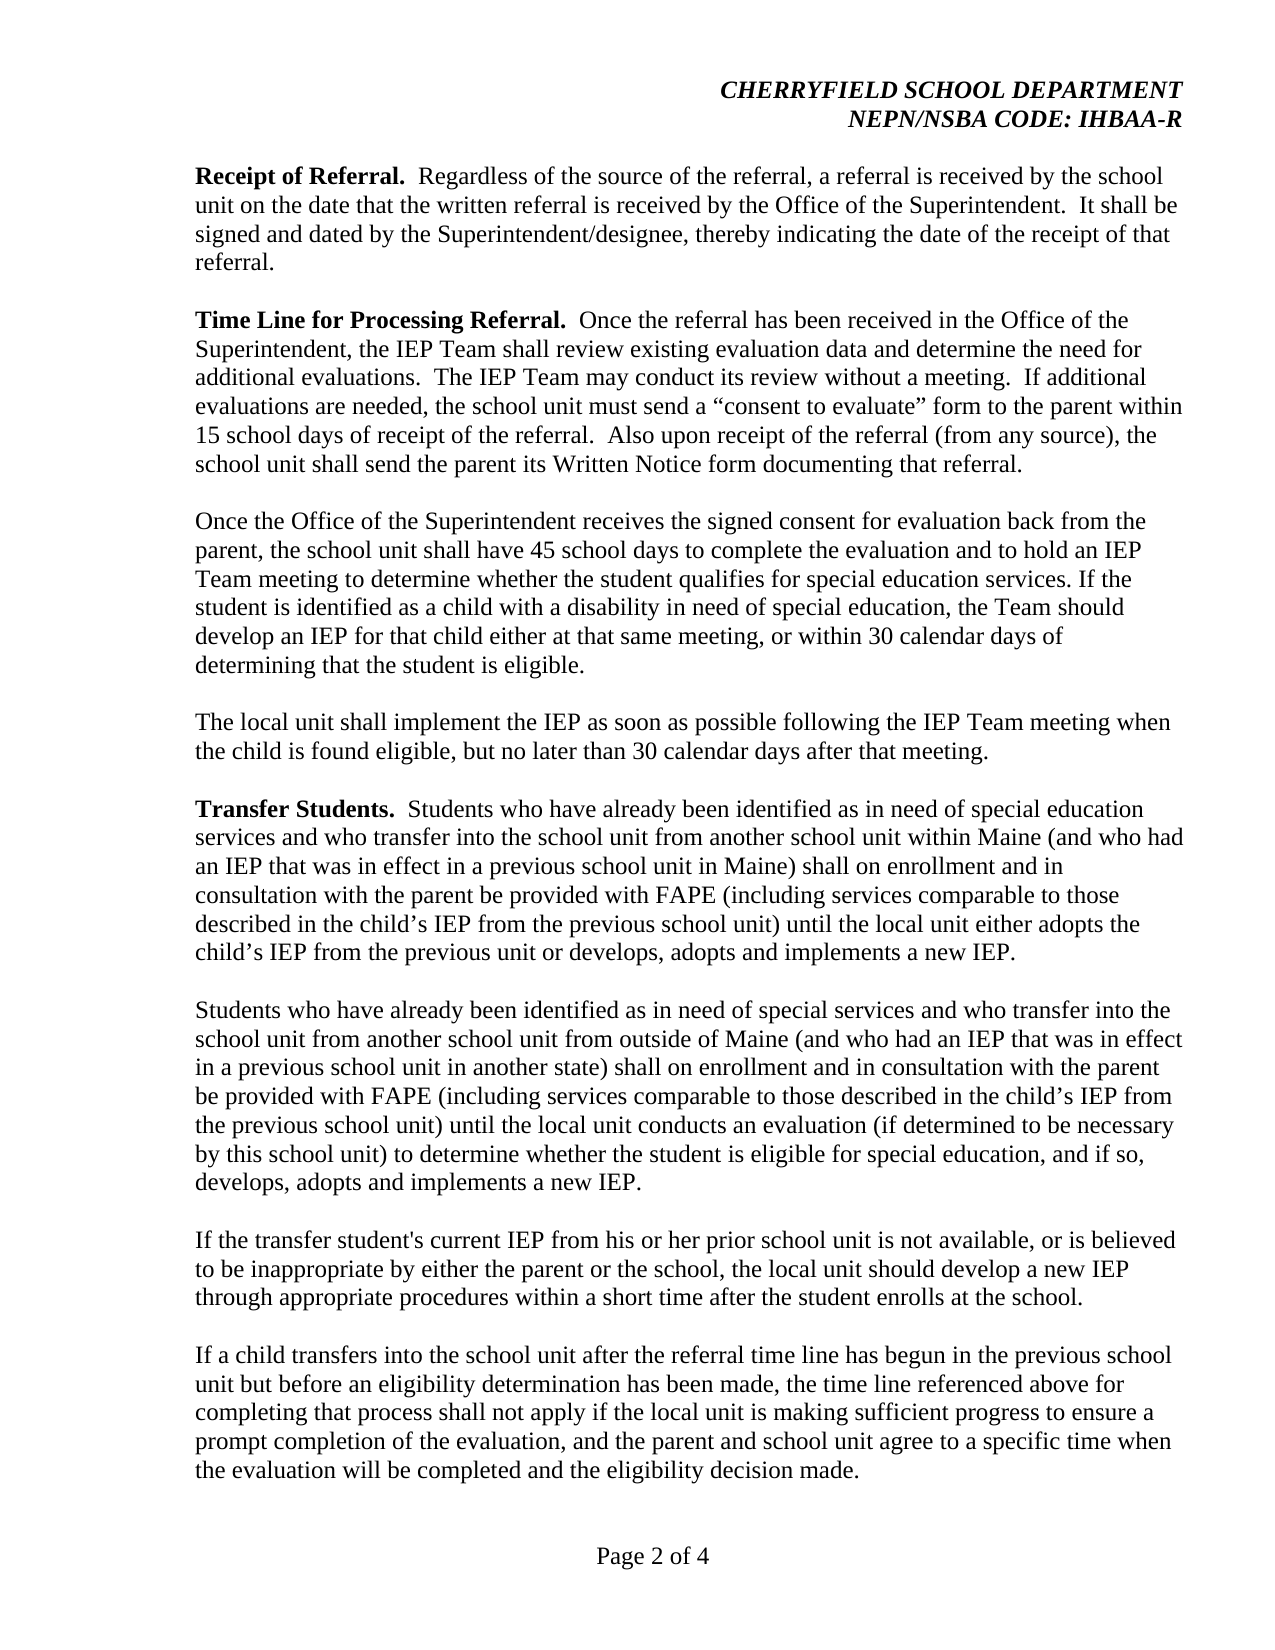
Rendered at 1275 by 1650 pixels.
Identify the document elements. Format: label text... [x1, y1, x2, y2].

text The local unit shall implement the IEP as soon as possible following the IEP Team meeting when the child is found eligible, but no later than 30 calendar days after that meeting. [195, 707, 1185, 765]
text Once the Office of the Superintendent receives the signed consent for evaluation back from the parent, the school unit shall have 45 school days to complete the evaluation and to hold an IEP Team meeting to determine whether the student qualifies for special education services. If the student is identified as a child with a disability in need of special education, the Team should develop an IEP for that child either at that same meeting, or within 30 calendar days of determining that the student is eligible. [195, 506, 1185, 679]
text CHERRYFIELD SCHOOL DEPARTMENT [120, 75, 1185, 104]
text Transfer Students. Students who have already been identified as in need of special education services and who transfer into the school unit from another school unit within Maine (and who had an IEP that was in effect in a previous school unit in Maine) shall on enrollment and in consultation with the parent be provided with FAPE (including services comparable to those described in the child’s IEP from the previous school unit) until the local unit either adopts the child’s IEP from the previous unit or develops, adopts and implements a new IEP. [195, 794, 1185, 966]
text If the transfer student's current IEP from his or her prior school unit is not available, or is believed to be inappropriate by either the parent or the school, the local unit should develop a new IEP through appropriate procedures within a short time after the student enrolls at the school. [195, 1225, 1185, 1311]
text Time Line for Processing Referral. Once the referral has been received in the Office of the Superintendent, the IEP Team shall review existing evaluation data and determine the need for additional evaluations. The IEP Team may conduct its review without a meeting. If additional evaluations are needed, the school unit must send a “consent to evaluate” form to the parent within 15 school days of receipt of the referral. Also upon receipt of the referral (from any source), the school unit shall send the parent its Written Notice form documenting that referral. [195, 305, 1185, 477]
text NEPN/NSBA CODE: IHBAA-R [120, 104, 1185, 132]
text Students who have already been identified as in need of special services and who transfer into the school unit from another school unit from outside of Maine (and who had an IEP that was in effect in a previous school unit in another state) shall on enrollment and in consultation with the parent be provided with FAPE (including services comparable to those described in the child’s IEP from the previous school unit) until the local unit conducts an evaluation (if determined to be necessary by this school unit) to determine whether the student is eligible for special education, and if so, develops, adopts and implements a new IEP. [195, 995, 1185, 1196]
text If a child transfers into the school unit after the referral time line has begun in the previous school unit but before an eligibility determination has been made, the time line referenced above for completing that process shall not apply if the local unit is making sufficient progress to ensure a prompt completion of the evaluation, and the parent and school unit agree to a specific time when the evaluation will be completed and the eligibility decision made. [195, 1340, 1185, 1484]
text Receipt of Referral. Regardless of the source of the referral, a referral is received by the school unit on the date that the written referral is received by the Office of the Superintendent. It shall be signed and dated by the Superintendent/designee, thereby indicating the date of the receipt of that referral. [195, 161, 1185, 276]
text Page 2 of 4 [120, 1541, 1185, 1570]
